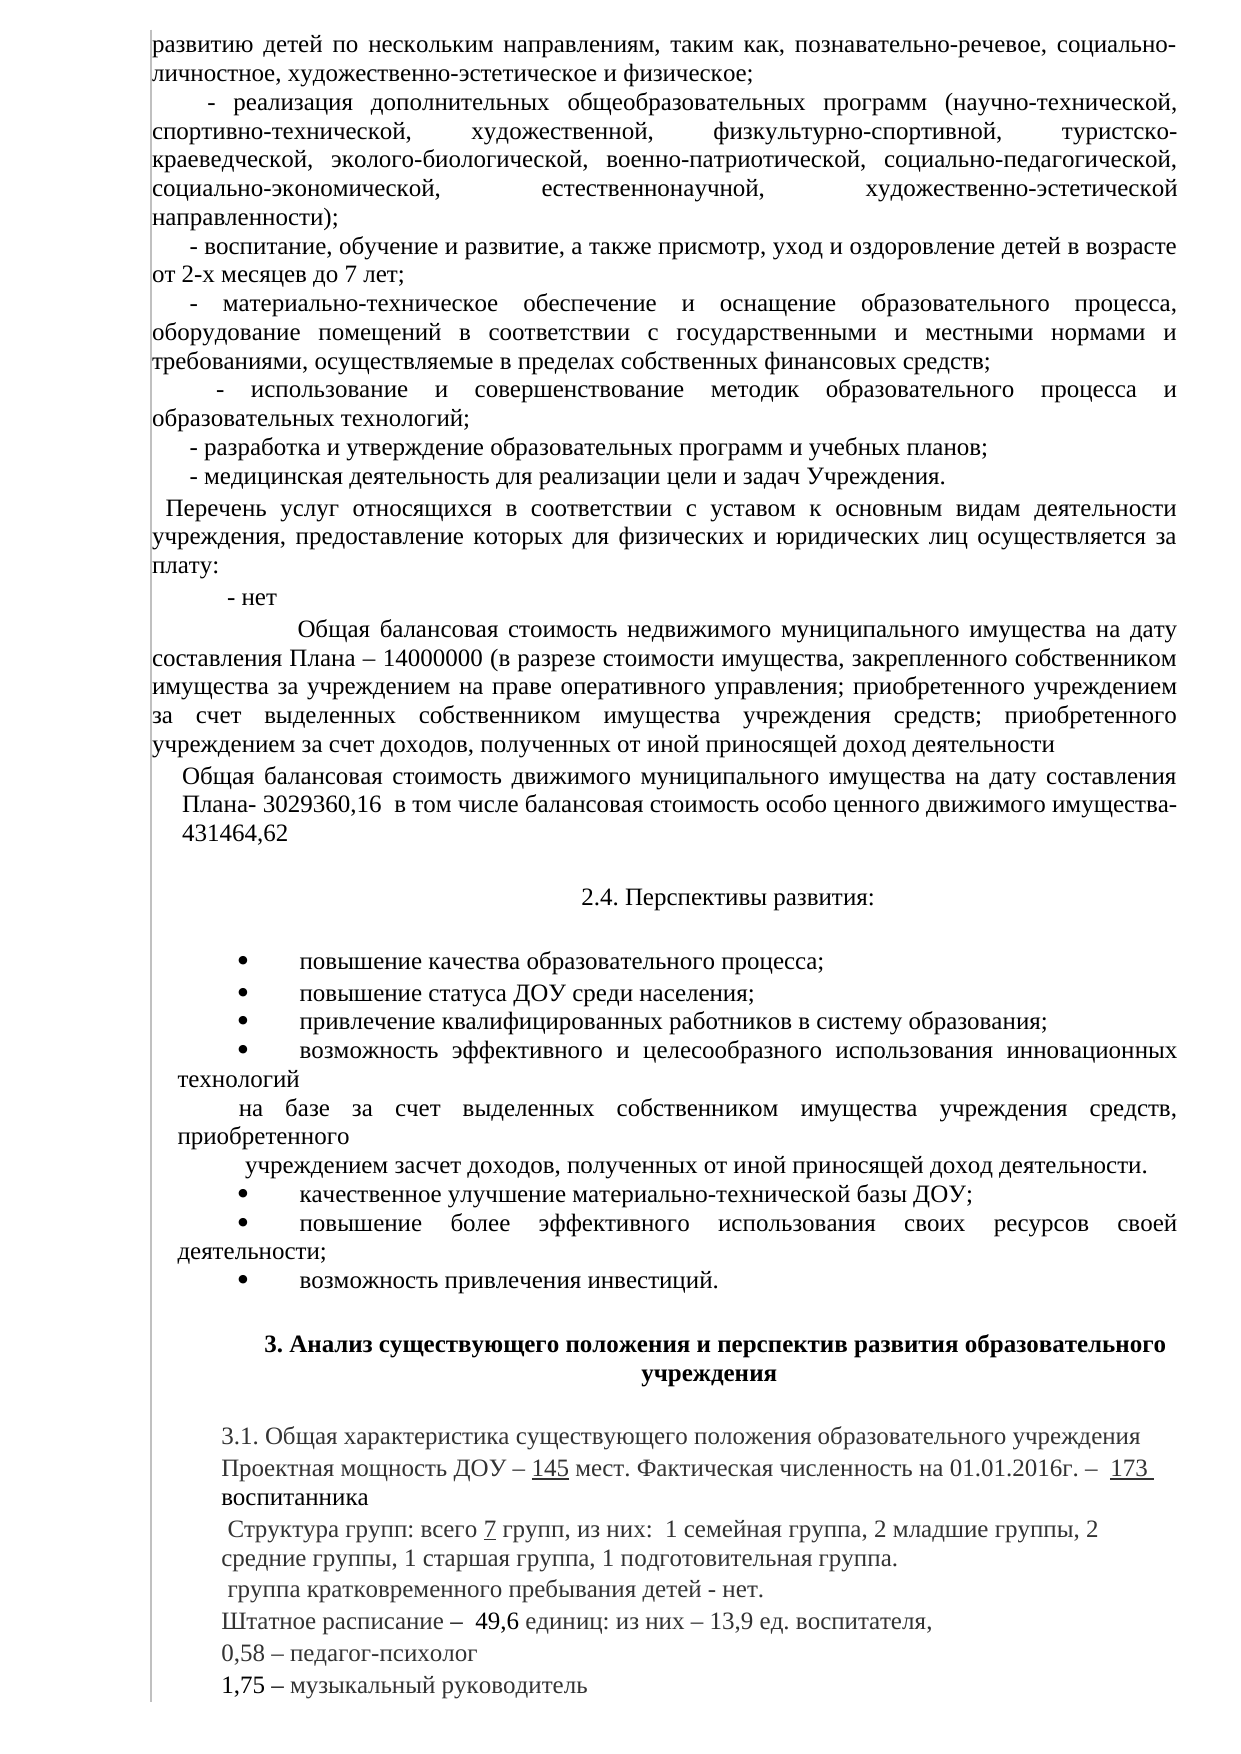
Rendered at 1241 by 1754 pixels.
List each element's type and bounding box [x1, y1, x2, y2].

table_header [152, 30, 1178, 1702]
